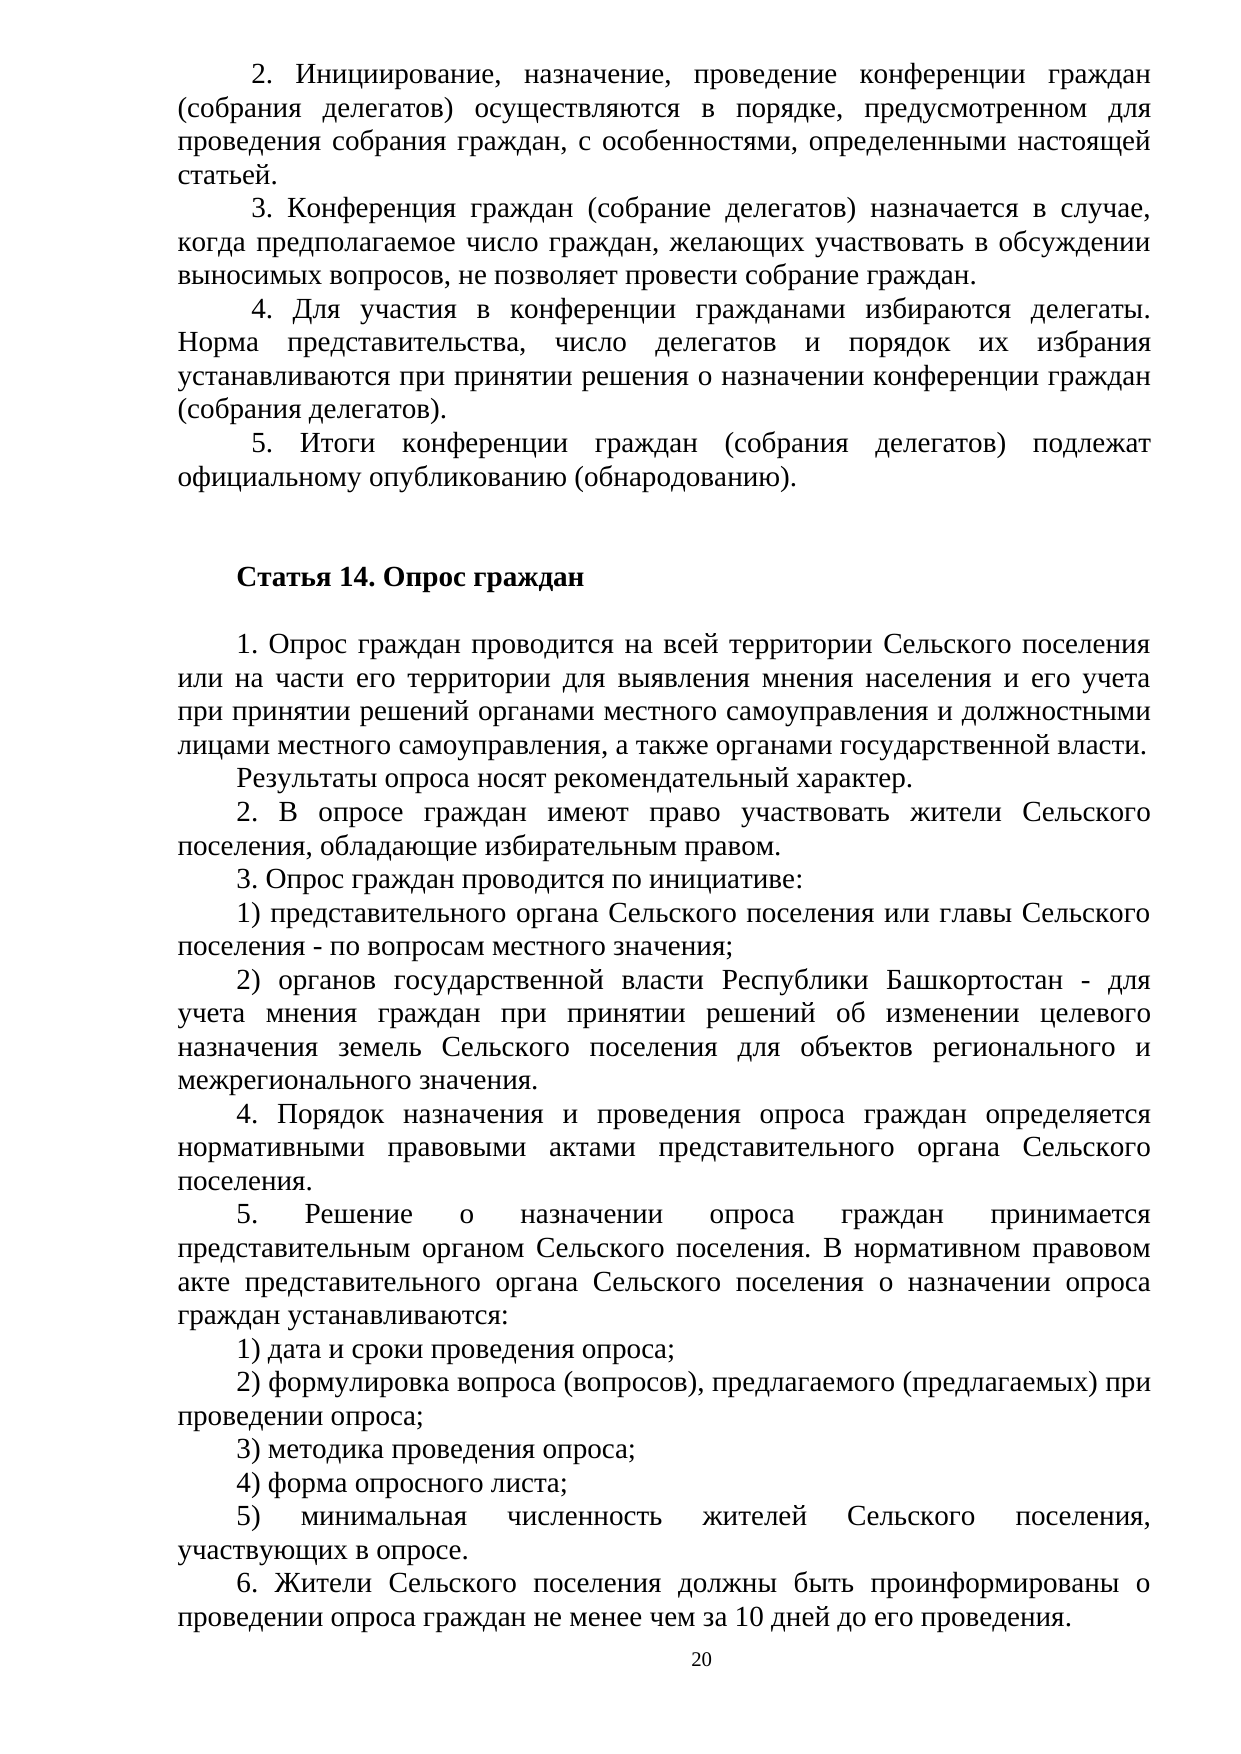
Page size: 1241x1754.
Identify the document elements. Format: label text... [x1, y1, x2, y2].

text 5. Итоги конференции граждан (собрания делегатов) подлежат официальному опубликованию (обнародованию). [177, 425, 1152, 492]
text 1. Опрос граждан проводится на всей территории Сельского поселения или на части его территории для выявления мнения населения и его учета при принятии решений органами местного самоуправления и должностными лицами местного самоуправления, а также органами государственной власти. [177, 626, 1152, 761]
text 2. В опросе граждан имеют право участвовать жители Сельского поселения, обладающие избирательным правом. [177, 794, 1152, 861]
text 4. Для участия в конференции гражданами избираются делегаты. Норма представительства, число делегатов и порядок их избрания устанавливаются при принятии решения о назначении конференции граждан (собрания делегатов). [177, 291, 1152, 425]
text 5) минимальная численность жителей Сельского поселения, участвующих в опросе. [177, 1498, 1152, 1566]
text 2) органов государственной власти Республики Башкортостан - для учета мнения граждан при принятии решений об изменении целевого назначения земель Сельского поселения для объектов регионального и межрегионального значения. [177, 962, 1152, 1096]
text 4) форма опросного листа; [177, 1465, 1152, 1498]
text 3. Конференция граждан (собрание делегатов) назначается в случае, когда предполагаемое число граждан, желающих участвовать в обсуждении выносимых вопросов, не позволяет провести собрание граждан. [177, 190, 1152, 291]
text 1) представительного органа Сельского поселения или главы Сельского поселения - по вопросам местного значения; [177, 895, 1152, 962]
text Результаты опроса носят рекомендательный характер. [177, 761, 1152, 794]
text 2. Инициирование, назначение, проведение конференции граждан (собрания делегатов) осуществляются в порядке, предусмотренном для проведения собрания граждан, с особенностями, определенными настоящей статьей. [177, 56, 1152, 190]
text 2) формулировка вопроса (вопросов), предлагаемого (предлагаемых) при проведении опроса; [177, 1364, 1152, 1431]
text Статья 14. Опрос граждан [177, 559, 1152, 593]
text 4. Порядок назначения и проведения опроса граждан определяется нормативными правовыми актами представительного органа Сельского поселения. [177, 1096, 1152, 1197]
text 5. Решение о назначении опроса граждан принимается представительным органом Сельского поселения. В нормативном правовом акте представительного органа Сельского поселения о назначении опроса граждан устанавливаются: [177, 1197, 1152, 1331]
text 3) методика проведения опроса; [177, 1431, 1152, 1465]
text 1) дата и сроки проведения опроса; [177, 1331, 1152, 1364]
text 3. Опрос граждан проводится по инициативе: [177, 861, 1152, 895]
text 6. Жители Сельского поселения должны быть проинформированы о проведении опроса граждан не менее чем за 10 дней до его проведения. [177, 1566, 1152, 1633]
